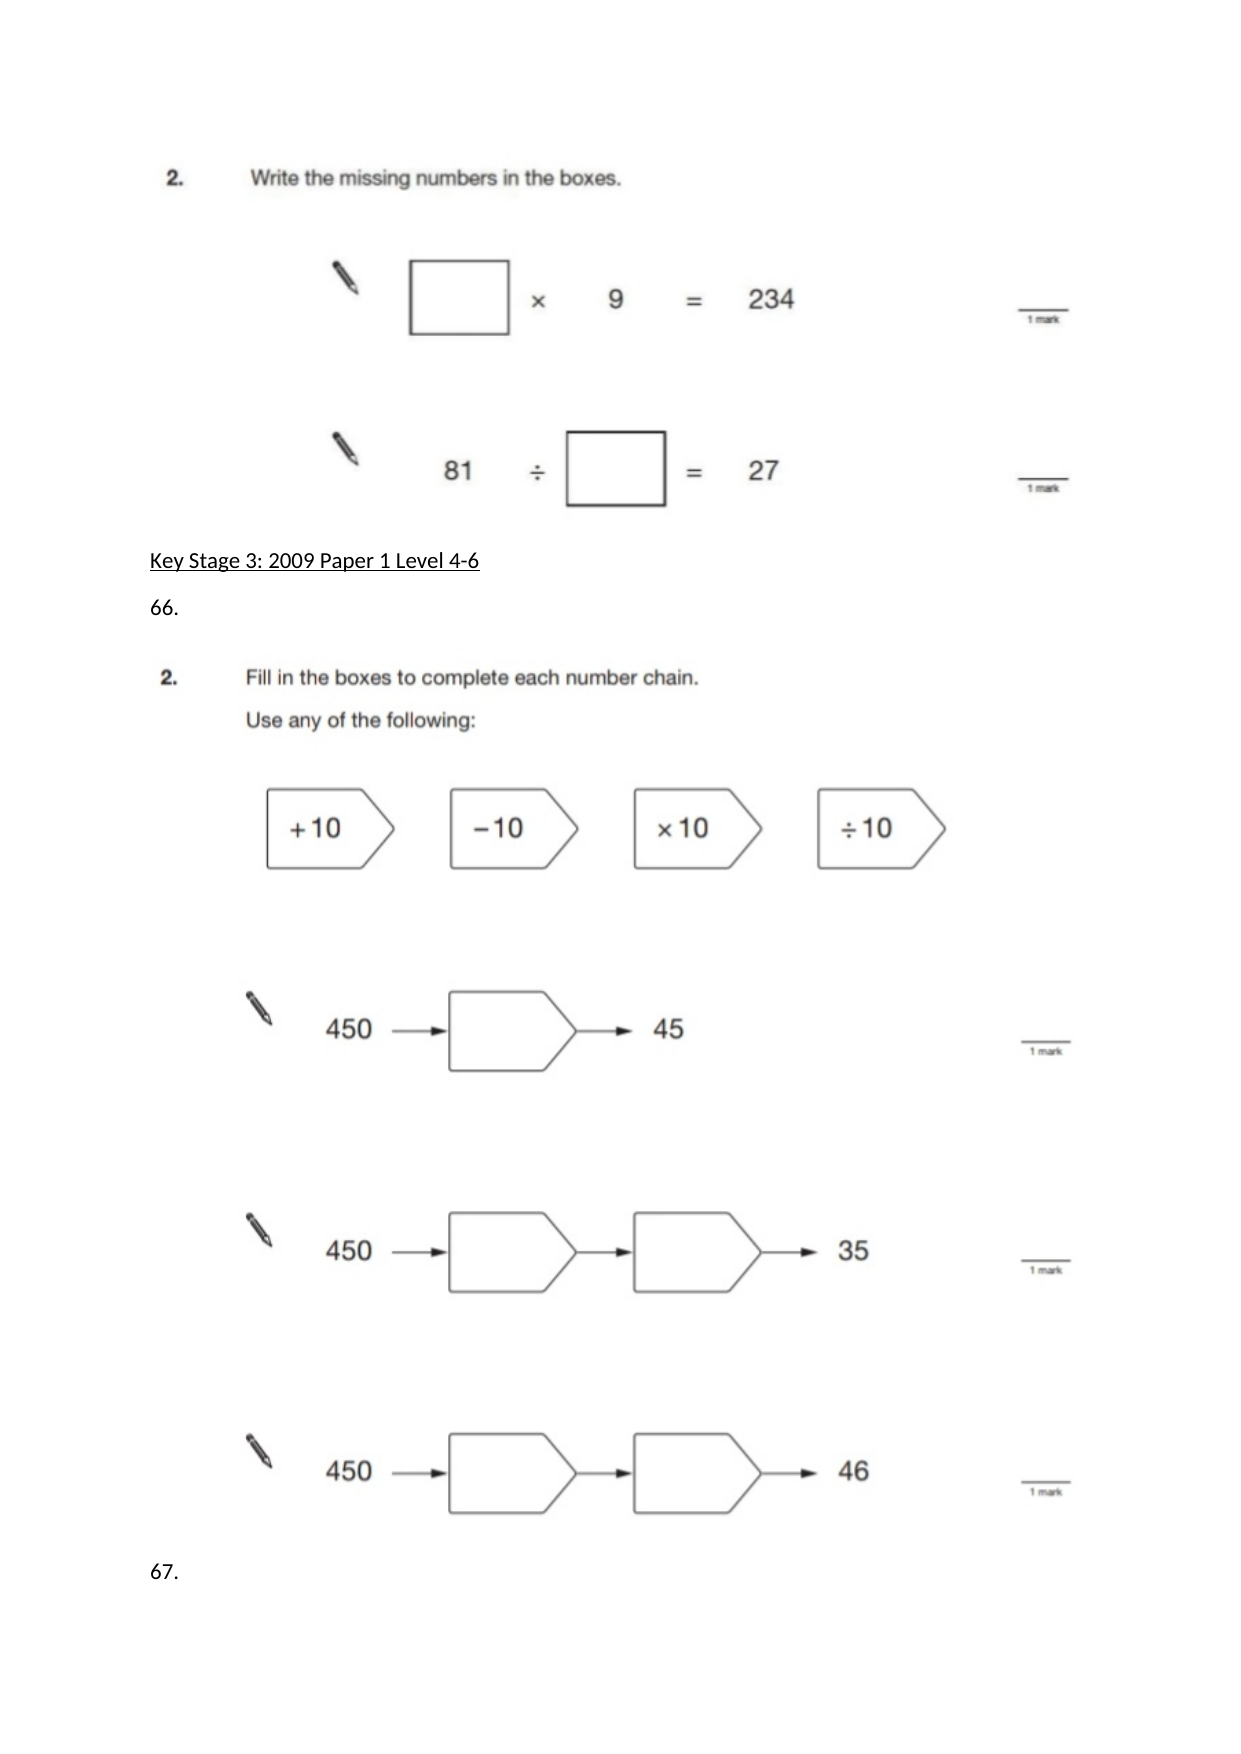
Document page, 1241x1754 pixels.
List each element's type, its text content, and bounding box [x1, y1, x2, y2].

text 67. [150, 1557, 1090, 1585]
text Key Stage 3: 2009 Paper 1 Level 4-6 [150, 546, 1090, 574]
text 66. [150, 593, 1090, 621]
picture [150, 639, 1091, 1539]
picture [150, 150, 1091, 527]
